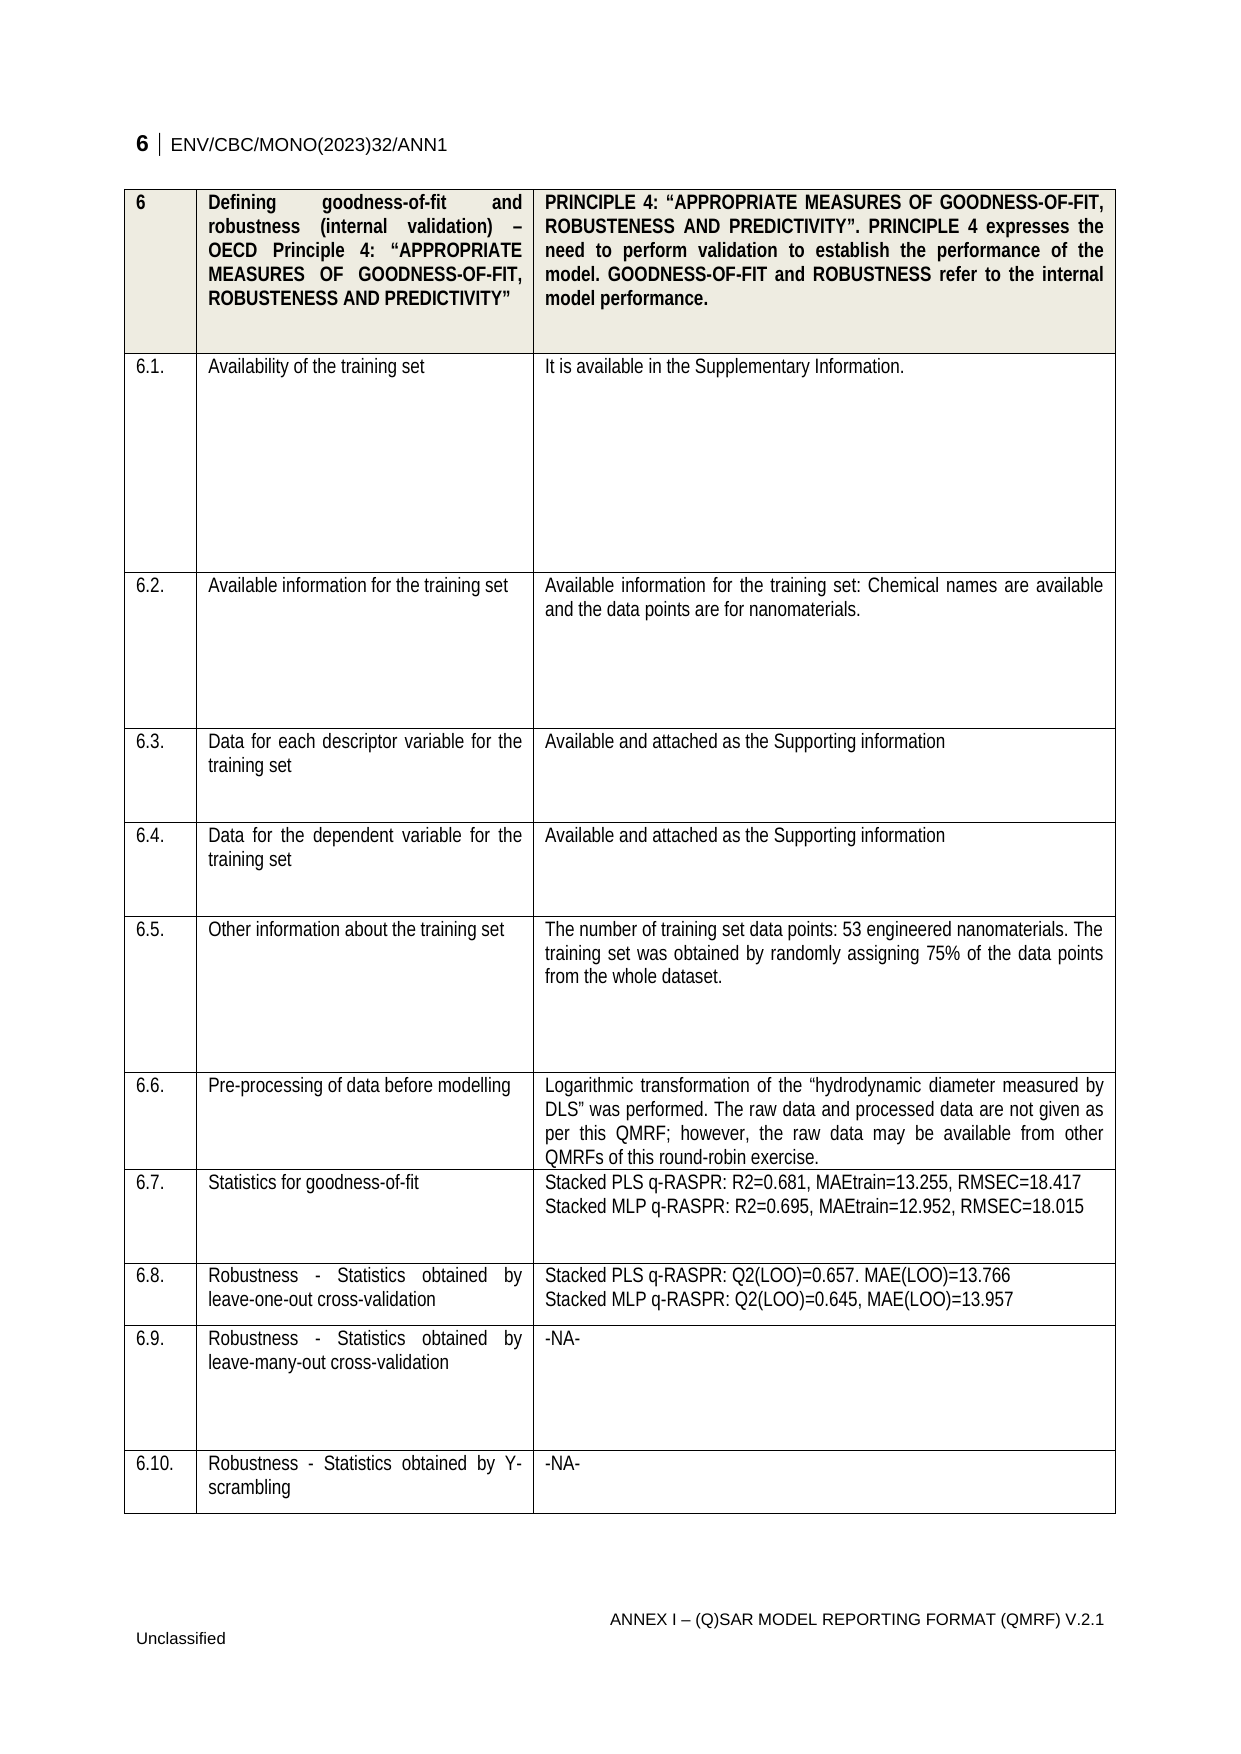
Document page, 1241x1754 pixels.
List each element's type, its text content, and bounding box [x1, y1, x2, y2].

table_cell Robustness - Statistics obtained by leave-many-out cross-validation [197, 1326, 533, 1450]
table_cell 6.5. [125, 917, 196, 1072]
table_cell Defining goodness-of-fit and robustness (internal validation) – OECD Principle 4: “APPROPRIATE MEASURES OF GOODNESS-OF-FIT, ROBUSTENESS AND PREDICTIVITY” [197, 190, 533, 353]
table_cell 6.4. [125, 823, 196, 916]
table_cell 6.8. [125, 1264, 196, 1325]
table_cell 6.2. [125, 573, 196, 728]
table_cell 6 [125, 190, 196, 353]
table_cell 6.3. [125, 729, 196, 822]
table_cell It is available in the Supplementary Information. [534, 354, 1115, 572]
table_cell -NA- [534, 1451, 1115, 1512]
table_cell Logarithmic transformation of the “hydrodynamic diameter measured by DLS” was performed. The raw data and processed data are not given as per this QMRF; however, the raw data may be available from other QMRFs of this round-robin exercise. [534, 1073, 1115, 1169]
table_cell 6.7. [125, 1170, 196, 1262]
table_cell PRINCIPLE 4: “APPROPRIATE MEASURES OF GOODNESS-OF-FIT, ROBUSTENESS AND PREDICTIVITY”. PRINCIPLE 4 expresses the need to perform validation to establish the performance of the model. GOODNESS-OF-FIT and ROBUSTNESS refer to the internal model performance. [534, 190, 1115, 353]
table_cell 6.9. [125, 1326, 196, 1450]
table_cell 6.10. [125, 1451, 196, 1512]
table_cell Available information for the training set [197, 573, 533, 728]
table_cell Other information about the training set [197, 917, 533, 1072]
table_cell Data for the dependent variable for the training set [197, 823, 533, 916]
table_cell Available information for the training set: Chemical names are available and the data points are for nanomaterials. [534, 573, 1115, 728]
table_cell Robustness - Statistics obtained by leave-one-out cross-validation [197, 1264, 533, 1325]
table_cell Data for each descriptor variable for the training set [197, 729, 533, 822]
table_cell Available and attached as the Supporting information [534, 823, 1115, 916]
table_cell Available and attached as the Supporting information [534, 729, 1115, 822]
table_cell The number of training set data points: 53 engineered nanomaterials. The training set was obtained by randomly assigning 75% of the data points from the whole dataset. [534, 917, 1115, 1072]
table_cell Stacked PLS q-RASPR: R2=0.681, MAEtrain=13.255, RMSEC=18.417 Stacked MLP q-RASPR: R2=0.695, MAEtrain=12.952, RMSEC=18.015 [534, 1170, 1115, 1262]
table_cell Pre-processing of data before modelling [197, 1073, 533, 1169]
table_cell 6.1. [125, 354, 196, 572]
table_cell 6.6. [125, 1073, 196, 1169]
table_cell Availability of the training set [197, 354, 533, 572]
table_cell Robustness - Statistics obtained by Y-scrambling [197, 1451, 533, 1512]
table_cell -NA- [534, 1326, 1115, 1450]
table_cell Statistics for goodness-of-fit [197, 1170, 533, 1262]
table_cell Stacked PLS q-RASPR: Q2(LOO)=0.657. MAE(LOO)=13.766 Stacked MLP q-RASPR: Q2(LOO)=0.645, MAE(LOO)=13.957 [534, 1264, 1115, 1325]
